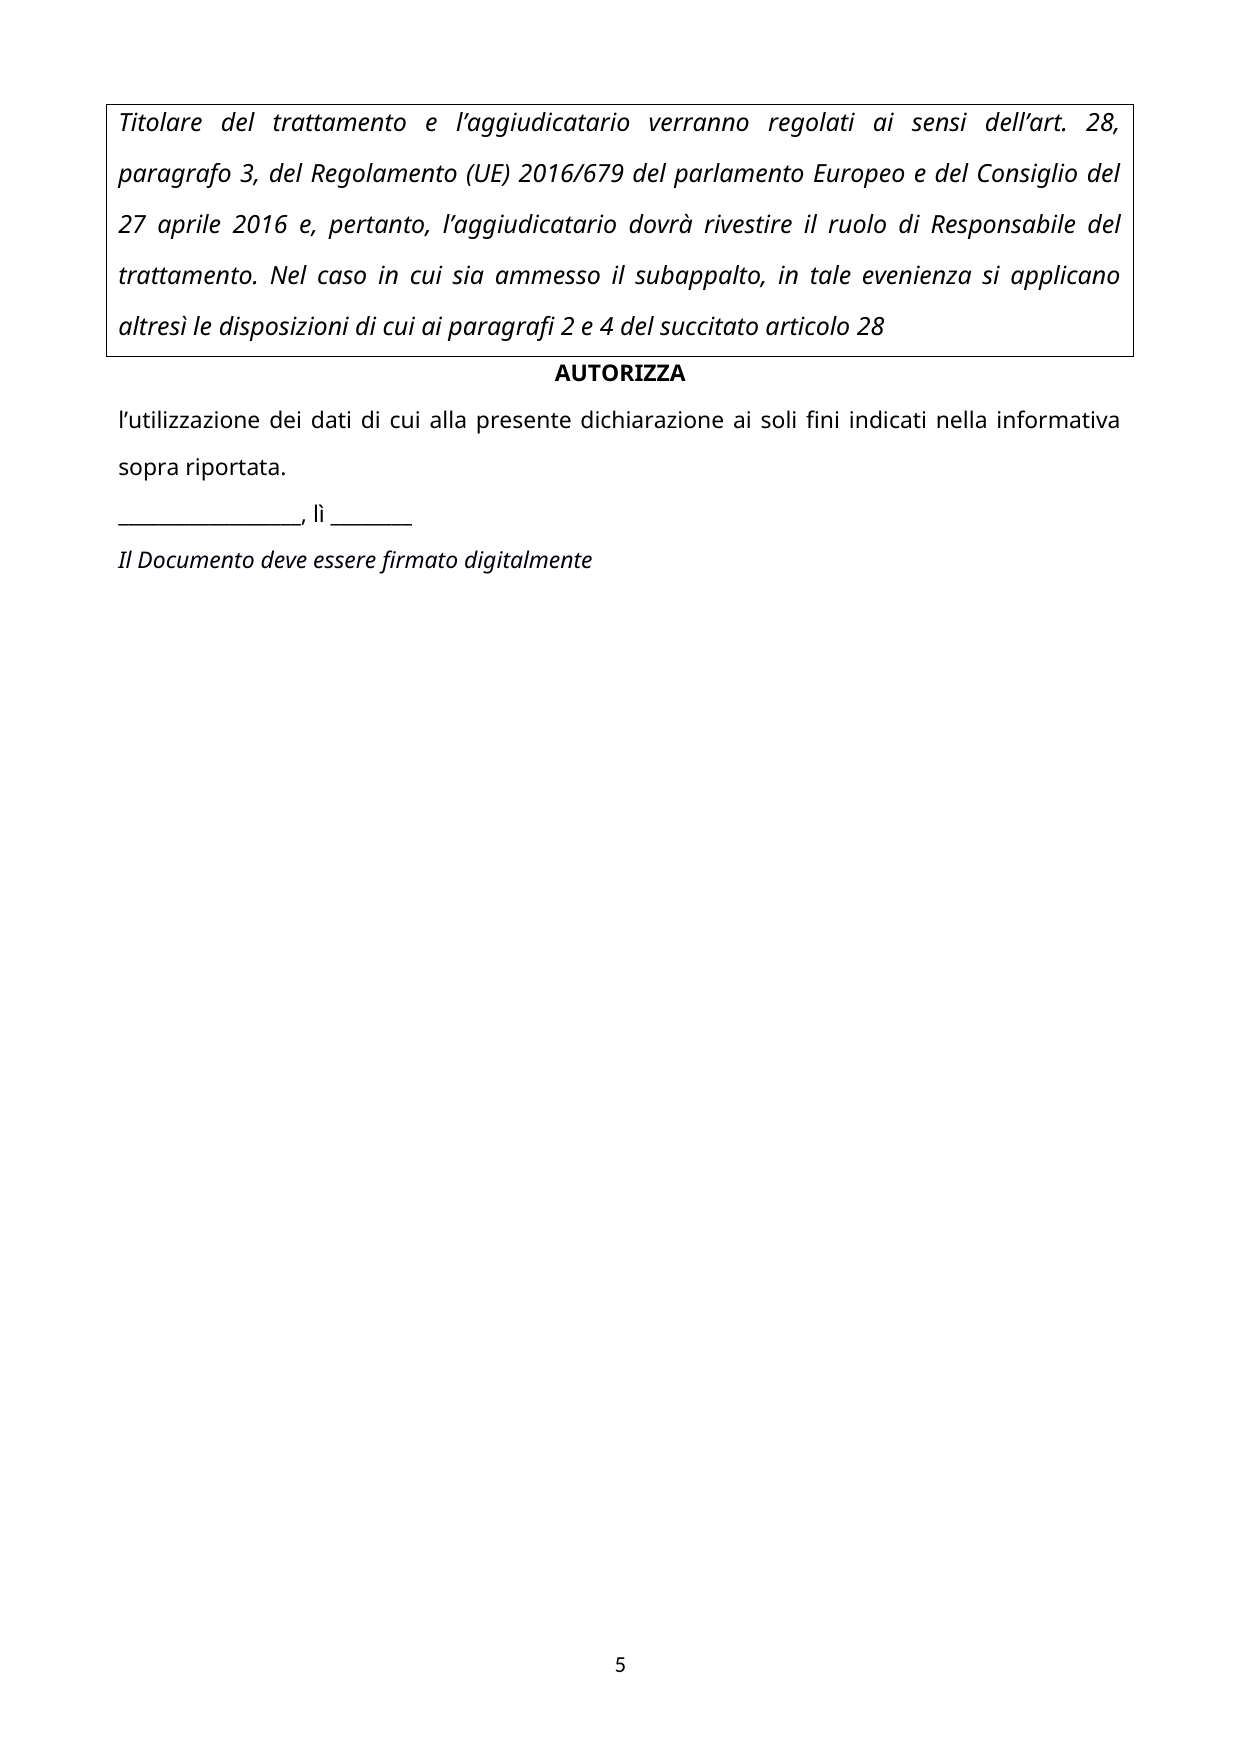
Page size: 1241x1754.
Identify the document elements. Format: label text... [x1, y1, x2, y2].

list __________________, lì ________ [118, 497, 1122, 529]
text AUTORIZZA [118, 357, 1122, 388]
text l’utilizzazione dei dati di cui alla presente dichiarazione ai soli fini indicati nella informativa sopra riportata. [118, 404, 1122, 482]
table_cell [107, 105, 1133, 356]
text Il Documento deve essere firmato digitalmente [118, 544, 1122, 576]
